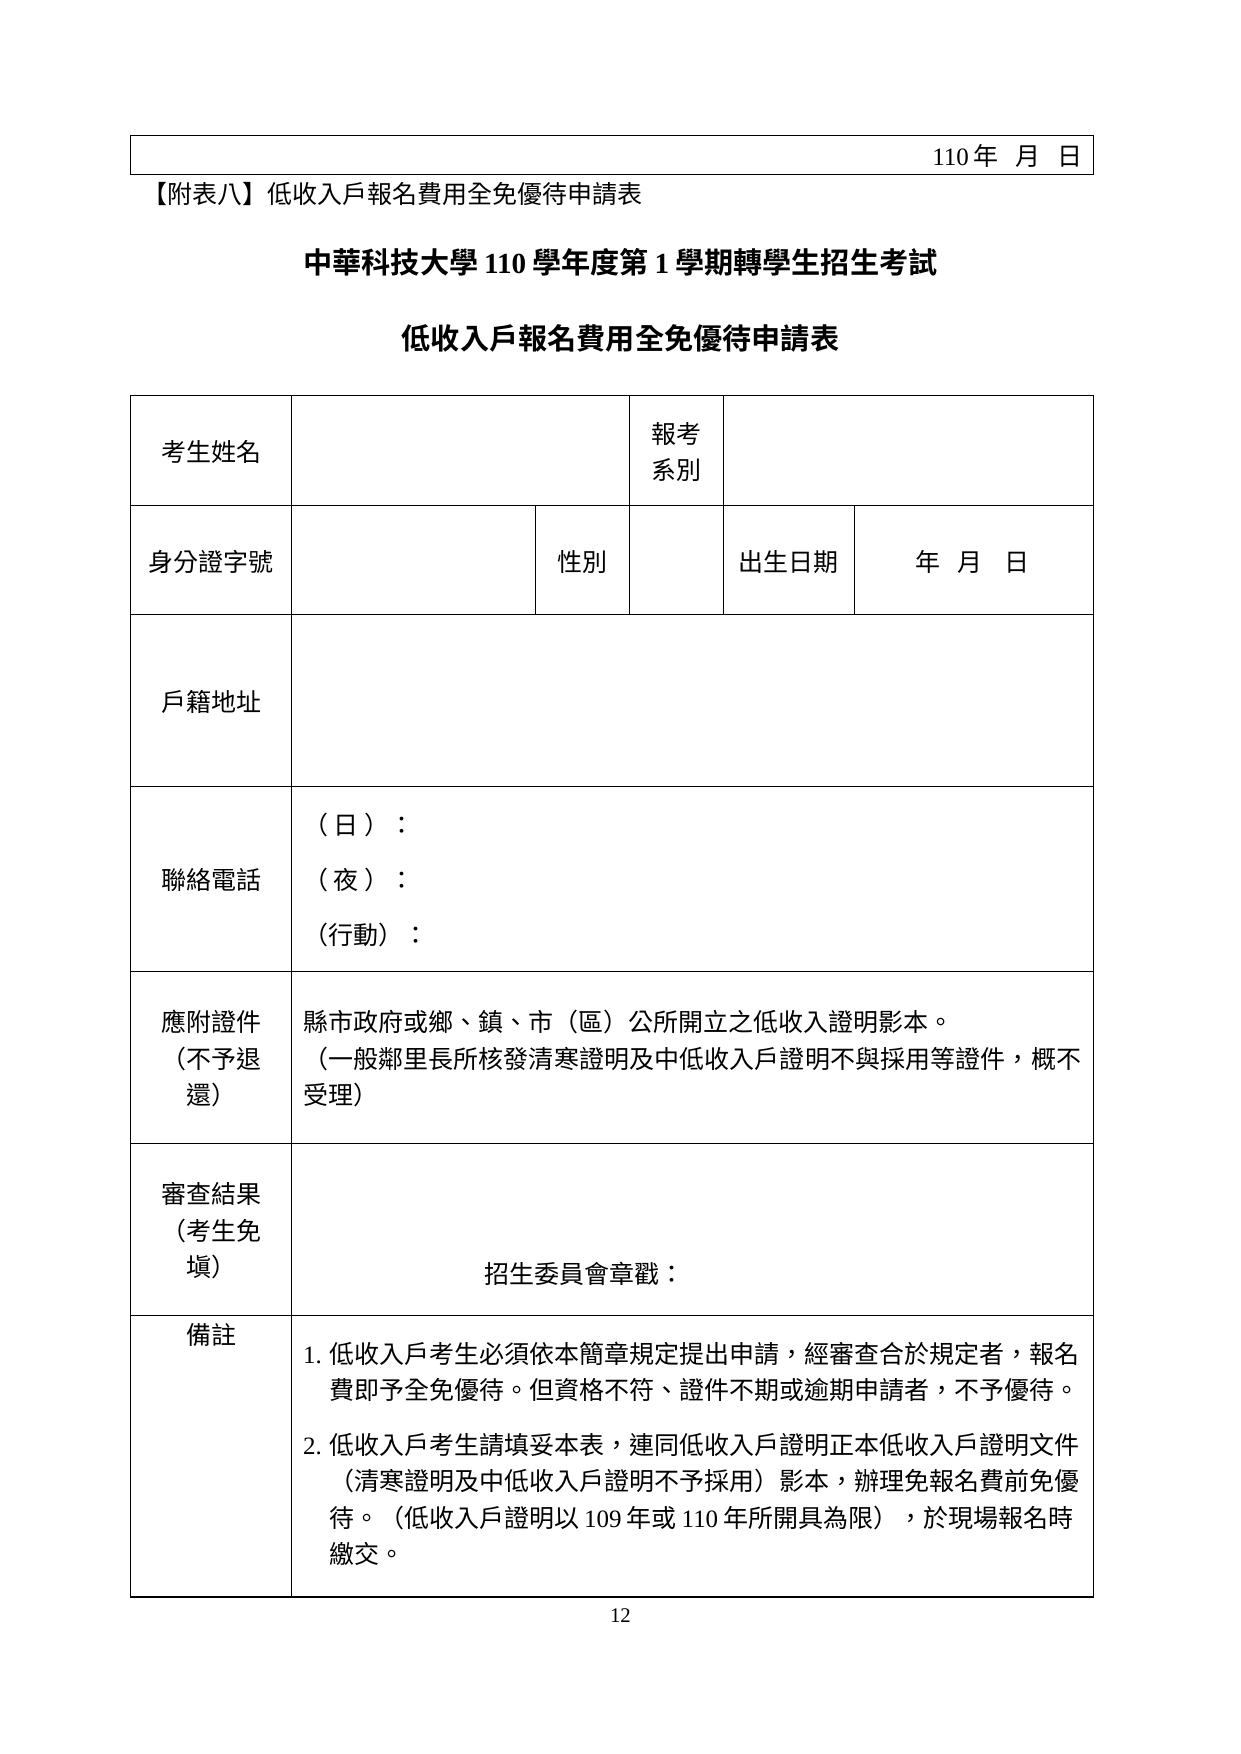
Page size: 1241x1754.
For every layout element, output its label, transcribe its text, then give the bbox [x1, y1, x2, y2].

table_cell 戶籍地址 [131, 615, 291, 786]
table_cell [292, 1316, 1093, 1596]
table_cell [292, 506, 535, 614]
table_cell 年 月 日 [855, 506, 1093, 614]
table_header 報考 系別 [630, 396, 723, 505]
table_cell [292, 615, 1093, 786]
table_cell 性別 [536, 506, 629, 614]
table_cell 縣市政府或鄉、鎮、市（區）公所開立之低收入證明影本。 （一般鄰里長所核發清寒證明及中低收入戶證明不與採用等證件，概不受理） [292, 972, 1093, 1143]
table_cell 招生委員會章戳： [292, 1144, 1093, 1314]
table_cell 備註 [131, 1316, 291, 1596]
text 中華科技大學110學年度第1學期轉學生招生考試 [142, 239, 1098, 282]
table_cell [630, 506, 723, 614]
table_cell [131, 136, 1093, 173]
table_cell 應附證件 （不予退還） [131, 972, 291, 1143]
text 低收入戶報名費用全免優待申請表 [142, 315, 1098, 358]
table_header 考生姓名 [131, 396, 291, 505]
table_cell （ 日 ）： （ 夜 ）： （行動）： [292, 787, 1093, 971]
table_header [724, 396, 1093, 505]
table_cell 出生日期 [724, 506, 854, 614]
table_header [292, 396, 629, 505]
text 【附表八】低收入戶報名費用全免優待申請表 [142, 174, 1098, 211]
table_cell 身分證字號 [131, 506, 291, 614]
table_cell 聯絡電話 [131, 787, 291, 971]
table_cell 審查結果 （考生免塡） [131, 1144, 291, 1314]
